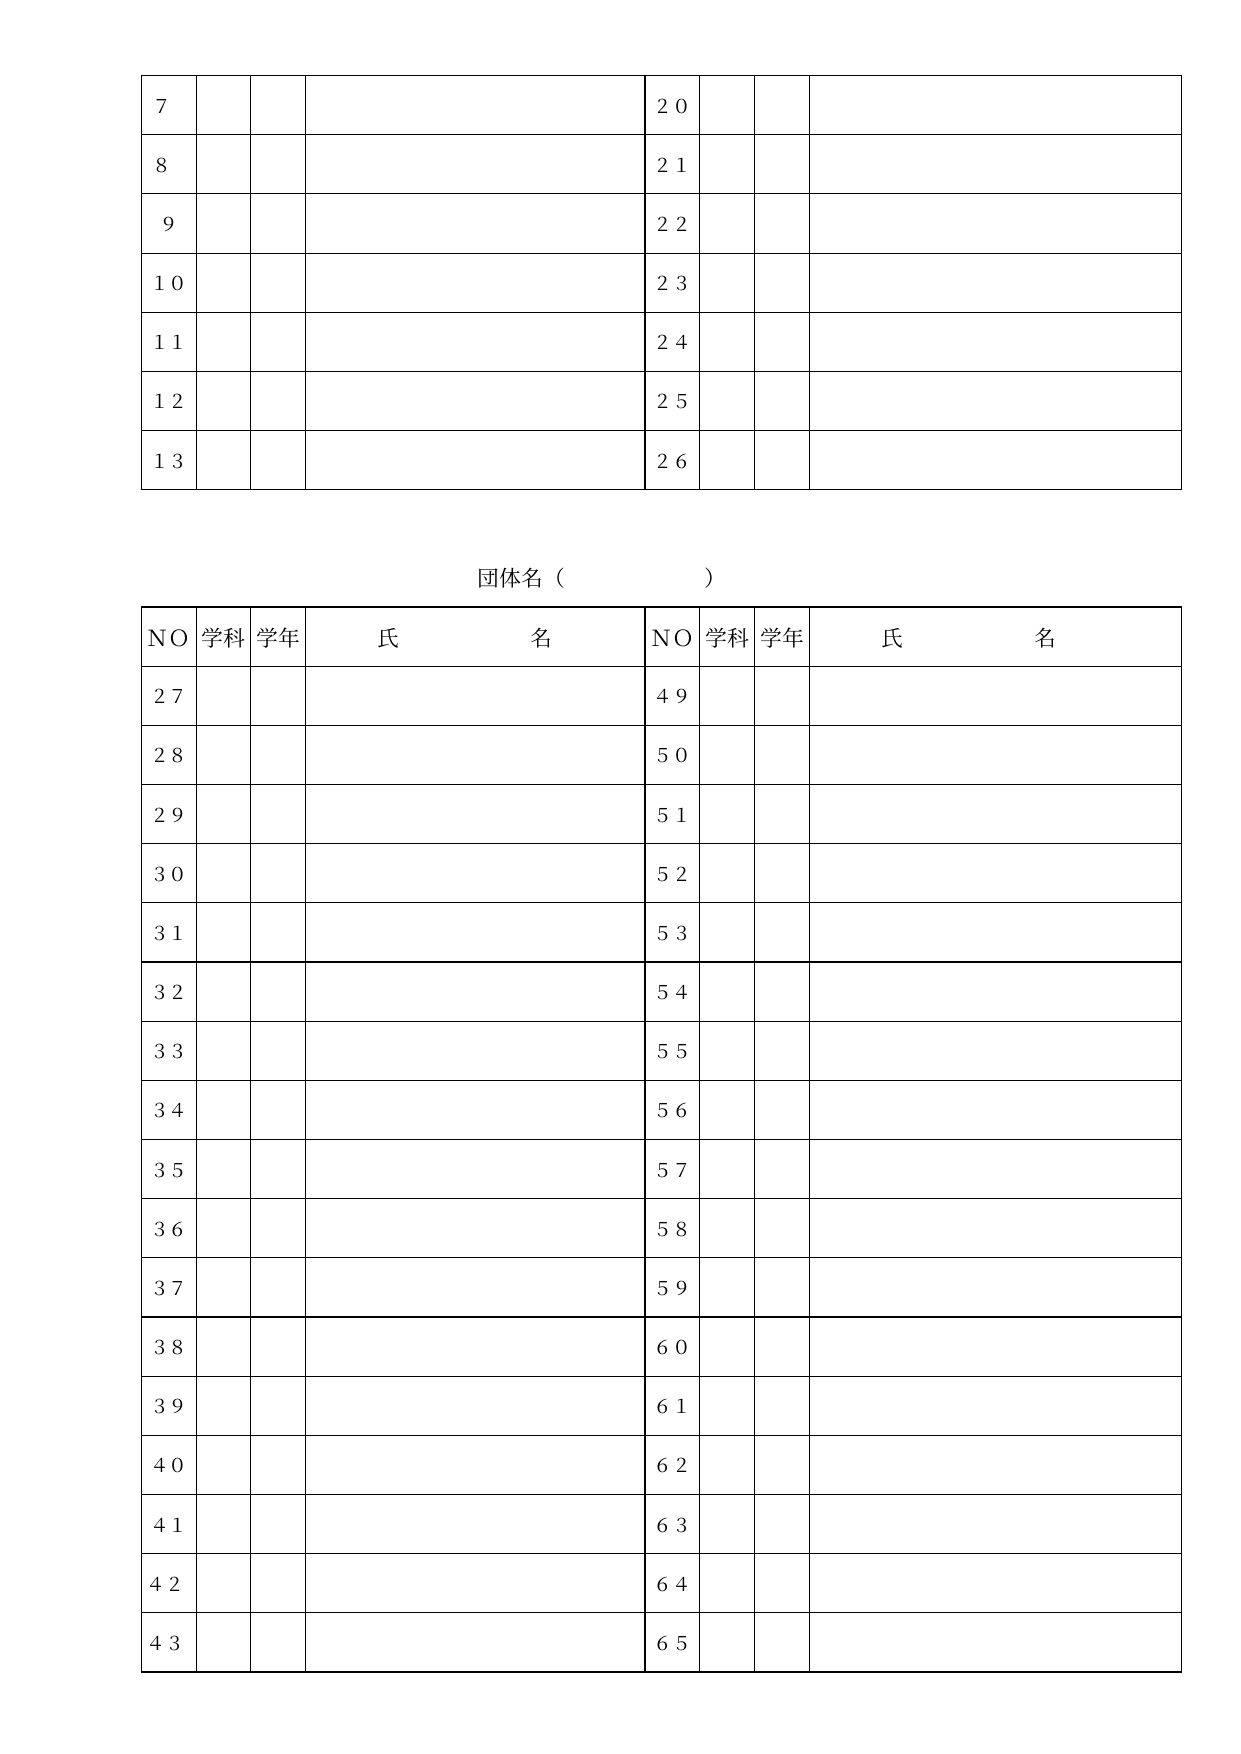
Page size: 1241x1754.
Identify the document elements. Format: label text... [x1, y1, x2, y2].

table_cell [306, 1081, 644, 1139]
table_cell [755, 431, 809, 489]
table_cell [810, 1199, 1181, 1257]
table_cell [700, 963, 754, 1021]
table_cell [197, 726, 250, 784]
table_cell [700, 313, 754, 371]
table_cell ５５ [646, 1022, 699, 1080]
table_cell [810, 431, 1181, 489]
table_cell ３４ [142, 1081, 196, 1139]
table_cell [306, 372, 644, 430]
table_cell [197, 76, 250, 134]
table_cell [197, 135, 250, 193]
table_cell [306, 1377, 644, 1435]
table_cell [306, 726, 644, 784]
table_cell ２６ [646, 431, 699, 489]
table_cell [197, 313, 250, 371]
table_cell [251, 667, 305, 725]
table_cell [700, 1436, 754, 1494]
table_cell [810, 372, 1181, 430]
table_cell [306, 1140, 644, 1198]
text 団体名（ ） [130, 548, 1181, 606]
table_cell [251, 372, 305, 430]
table_cell [251, 1081, 305, 1139]
table_cell [197, 963, 250, 1021]
table_cell ３１ [142, 903, 196, 961]
table_cell ２１ [646, 135, 699, 193]
table_cell [251, 1140, 305, 1198]
table_cell [197, 1436, 250, 1494]
table_cell [810, 667, 1181, 725]
table_cell [700, 1318, 754, 1376]
table_cell ２０ [646, 76, 699, 134]
table_cell [700, 903, 754, 961]
table_cell [755, 667, 809, 725]
table_cell [197, 1377, 250, 1435]
table_cell [755, 1377, 809, 1435]
table_cell [700, 1377, 754, 1435]
table_cell [755, 844, 809, 902]
table_cell [306, 1554, 644, 1612]
table_cell [755, 372, 809, 430]
table_cell [197, 372, 250, 430]
table_header ＮＯ [142, 608, 196, 666]
table_cell ３９ [142, 1377, 196, 1435]
table_cell [251, 963, 305, 1021]
table_cell [700, 254, 754, 312]
table_cell [810, 963, 1181, 1021]
table_cell [700, 1495, 754, 1553]
table_cell ２９ [142, 785, 196, 843]
table_cell [700, 1022, 754, 1080]
table_cell [251, 1258, 305, 1316]
table_cell [197, 254, 250, 312]
table_cell [306, 194, 644, 252]
table_cell ５１ [646, 785, 699, 843]
table_cell ６１ [646, 1377, 699, 1435]
table_cell ９ [142, 194, 196, 252]
table_cell [251, 1495, 305, 1553]
table_header ＮＯ [646, 608, 699, 666]
table_cell [306, 1613, 644, 1671]
table_cell [755, 1258, 809, 1316]
table_cell ３５ [142, 1140, 196, 1198]
table_cell [700, 1140, 754, 1198]
table_cell [700, 667, 754, 725]
table_cell [306, 1258, 644, 1316]
table_cell [755, 903, 809, 961]
table_cell [700, 1554, 754, 1612]
table_header 学科 [700, 608, 754, 666]
table_cell [755, 194, 809, 252]
table_cell ６４ [646, 1554, 699, 1612]
table_cell [810, 1377, 1181, 1435]
table_cell ６５ [646, 1613, 699, 1671]
table_cell ２３ [646, 254, 699, 312]
table_header 氏 名 [810, 608, 1181, 666]
table_header 氏 名 [306, 608, 644, 666]
table_cell [700, 135, 754, 193]
table_cell ５９ [646, 1258, 699, 1316]
table_cell [251, 1554, 305, 1612]
table_cell [197, 1495, 250, 1553]
table_cell ５３ [646, 903, 699, 961]
table_cell ４０ [142, 1436, 196, 1494]
table_cell [251, 194, 305, 252]
table_cell [810, 254, 1181, 312]
table_cell [810, 1613, 1181, 1671]
table_cell [197, 1199, 250, 1257]
table_cell ６３ [646, 1495, 699, 1553]
table_cell ６０ [646, 1318, 699, 1376]
table_cell [755, 1318, 809, 1376]
table_cell [755, 1081, 809, 1139]
table_cell ２７ [142, 667, 196, 725]
table_cell [810, 1554, 1181, 1612]
table_cell ５２ [646, 844, 699, 902]
table_cell [810, 844, 1181, 902]
table_cell ４１ [142, 1495, 196, 1553]
table_cell １１ [142, 313, 196, 371]
table_cell [810, 313, 1181, 371]
table_cell [755, 963, 809, 1021]
table_cell [197, 194, 250, 252]
table_cell ２４ [646, 313, 699, 371]
table_cell [306, 135, 644, 193]
table_cell [755, 726, 809, 784]
table_cell [197, 1022, 250, 1080]
table_cell [810, 1495, 1181, 1553]
table_cell [810, 1318, 1181, 1376]
table_cell [755, 1436, 809, 1494]
table_cell [306, 1436, 644, 1494]
table_cell [197, 1258, 250, 1316]
table_cell ３０ [142, 844, 196, 902]
table_cell １２ [142, 372, 196, 430]
table_cell [197, 1613, 250, 1671]
table_cell [306, 963, 644, 1021]
table_cell [755, 135, 809, 193]
table_cell [306, 1495, 644, 1553]
table_cell [700, 1258, 754, 1316]
table_cell [251, 313, 305, 371]
table_cell [700, 1199, 754, 1257]
table_cell [197, 903, 250, 961]
table_cell [251, 76, 305, 134]
table_cell [810, 76, 1181, 134]
table_cell [810, 1140, 1181, 1198]
table_cell [197, 431, 250, 489]
table_cell [810, 194, 1181, 252]
table_cell [251, 1318, 305, 1376]
table_header 学年 [251, 608, 305, 666]
table_cell [306, 1318, 644, 1376]
table_cell [306, 76, 644, 134]
table_cell [755, 76, 809, 134]
table_cell [197, 844, 250, 902]
table_cell ４２ [142, 1554, 196, 1612]
table_cell ８ [142, 135, 196, 193]
table_cell ２２ [646, 194, 699, 252]
table_cell [755, 1140, 809, 1198]
table_cell ３６ [142, 1199, 196, 1257]
table_cell [306, 313, 644, 371]
table_cell [810, 1258, 1181, 1316]
table_cell [306, 431, 644, 489]
table_cell [306, 844, 644, 902]
table_cell ５６ [646, 1081, 699, 1139]
table_cell [700, 194, 754, 252]
table_cell [251, 903, 305, 961]
table_cell [306, 1199, 644, 1257]
table_cell [251, 431, 305, 489]
table_cell [197, 785, 250, 843]
table_cell [251, 1613, 305, 1671]
table_cell ５７ [646, 1140, 699, 1198]
table_cell [700, 785, 754, 843]
table_cell ２８ [142, 726, 196, 784]
table_cell [251, 1022, 305, 1080]
table_cell [251, 254, 305, 312]
table_cell [700, 76, 754, 134]
table_cell [197, 1081, 250, 1139]
table_cell ５８ [646, 1199, 699, 1257]
table_cell [700, 1081, 754, 1139]
table_cell ７ [142, 76, 196, 134]
table_cell [755, 1495, 809, 1553]
table_cell [700, 726, 754, 784]
table_cell １０ [142, 254, 196, 312]
table_cell [197, 1140, 250, 1198]
table_cell [197, 667, 250, 725]
table_cell [755, 254, 809, 312]
table_cell [755, 1022, 809, 1080]
table_cell [306, 903, 644, 961]
table_cell [810, 785, 1181, 843]
table_header 学科 [197, 608, 250, 666]
table_cell [251, 726, 305, 784]
table_cell ３８ [142, 1318, 196, 1376]
table_cell [810, 1436, 1181, 1494]
table_cell ５０ [646, 726, 699, 784]
table_cell ２５ [646, 372, 699, 430]
table_cell [251, 135, 305, 193]
table_cell １３ [142, 431, 196, 489]
table_cell ４９ [646, 667, 699, 725]
table_cell [700, 372, 754, 430]
table_cell [700, 844, 754, 902]
table_cell [755, 785, 809, 843]
table_cell [755, 1554, 809, 1612]
table_cell [306, 1022, 644, 1080]
table_cell ３３ [142, 1022, 196, 1080]
table_cell [755, 1199, 809, 1257]
table_cell [251, 1436, 305, 1494]
table_cell [197, 1318, 250, 1376]
table_cell [700, 431, 754, 489]
table_cell ４３ [142, 1613, 196, 1671]
table_cell [810, 1022, 1181, 1080]
table_cell ６２ [646, 1436, 699, 1494]
table_cell ５４ [646, 963, 699, 1021]
table_cell [306, 667, 644, 725]
table_header 学年 [755, 608, 809, 666]
table_cell [755, 313, 809, 371]
table_cell [755, 1613, 809, 1671]
table_cell [306, 254, 644, 312]
table_cell [810, 726, 1181, 784]
table_cell [810, 135, 1181, 193]
table_cell [251, 1377, 305, 1435]
table_cell ３７ [142, 1258, 196, 1316]
table_cell [306, 785, 644, 843]
table_cell [251, 844, 305, 902]
table_cell [251, 785, 305, 843]
table_cell [810, 903, 1181, 961]
table_cell [197, 1554, 250, 1612]
table_cell [251, 1199, 305, 1257]
table_cell ３２ [142, 963, 196, 1021]
table_cell [700, 1613, 754, 1671]
table_cell [810, 1081, 1181, 1139]
